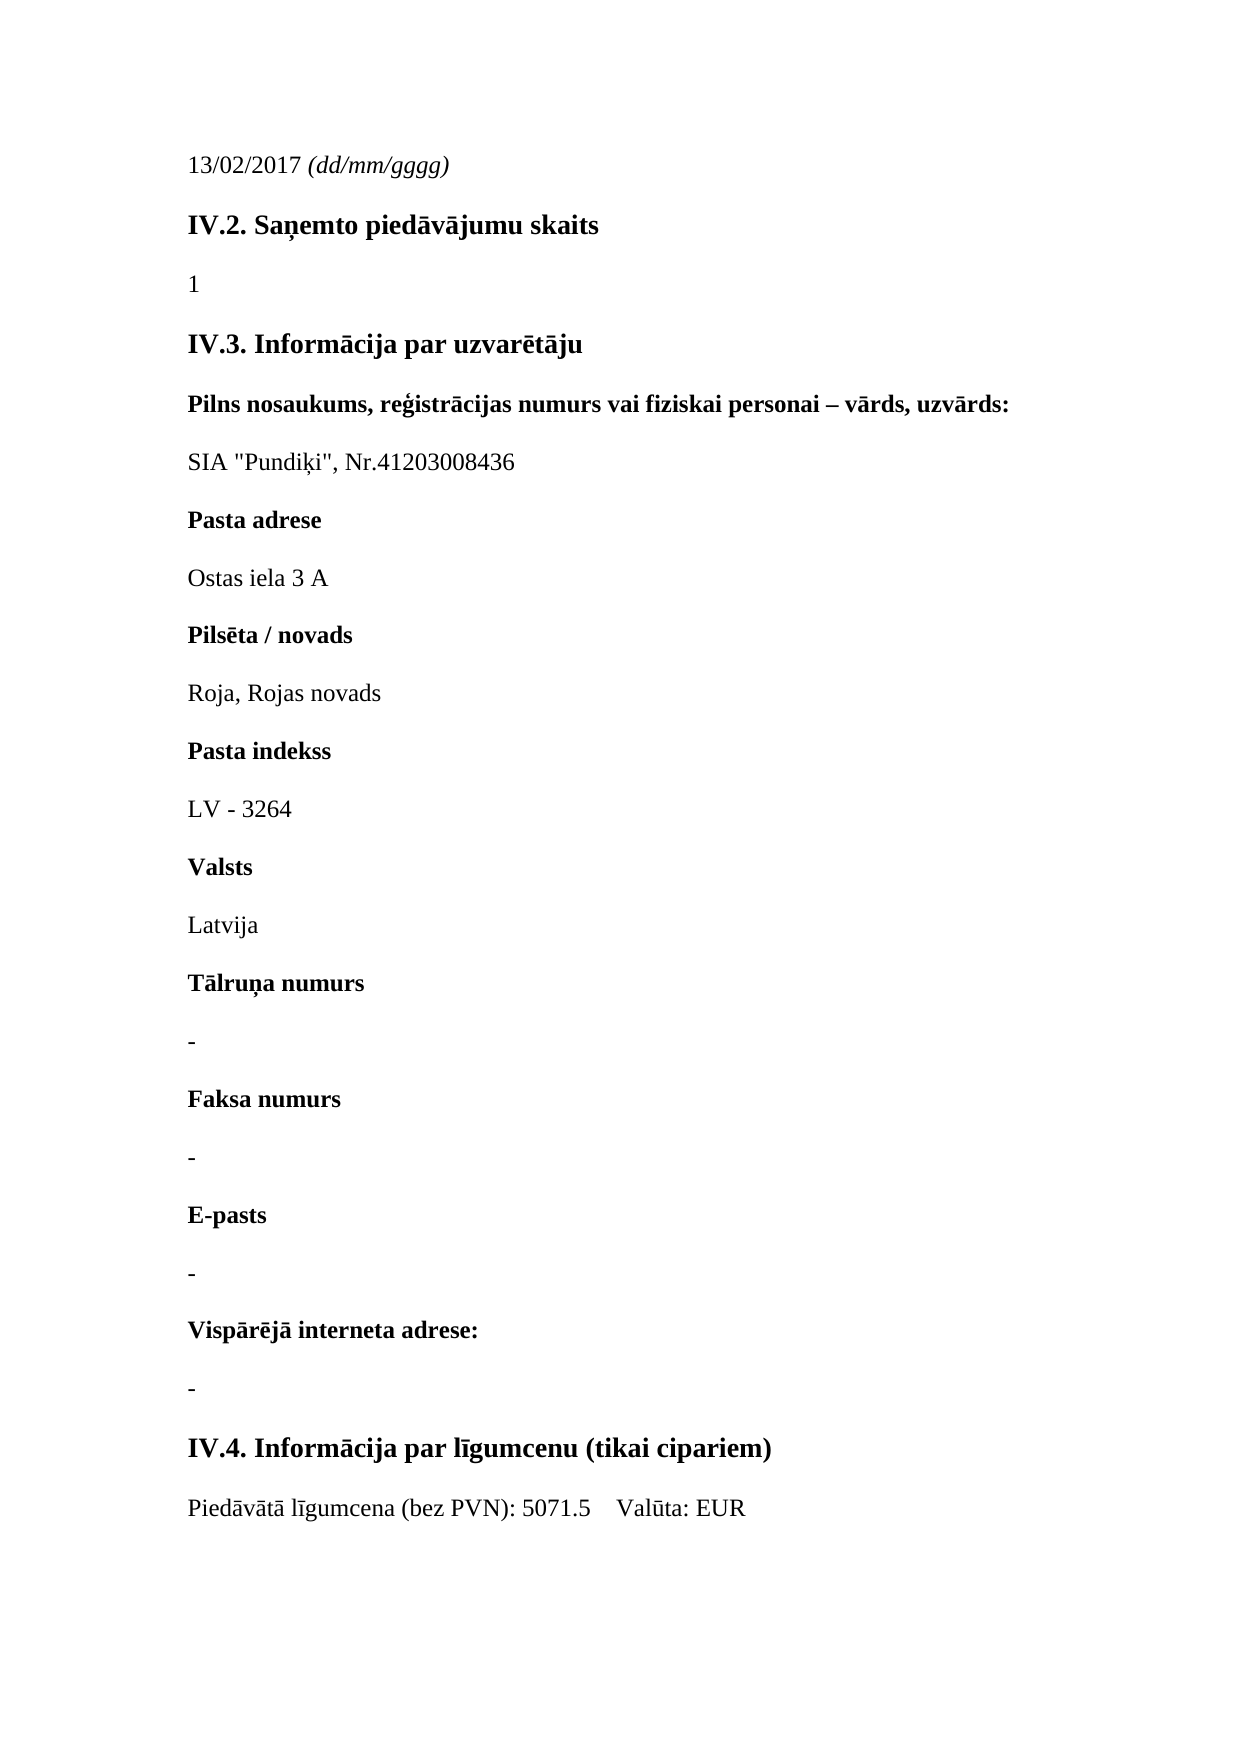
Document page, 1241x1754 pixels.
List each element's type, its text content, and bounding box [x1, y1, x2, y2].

text Piedāvātā līgumcena (bez PVN): 5071.5 Valūta: EUR [187, 1493, 1053, 1522]
text Pasta indekss [187, 736, 1053, 765]
text - [187, 1258, 1053, 1286]
text Ostas iela 3 A [187, 563, 1053, 591]
text Latvija [187, 910, 1053, 939]
text - [187, 1142, 1053, 1171]
text Vispārējā interneta adrese: [187, 1316, 1053, 1344]
text - [187, 1373, 1053, 1402]
text - [187, 1026, 1053, 1055]
text Faksa numurs [187, 1084, 1053, 1113]
text 1 [187, 269, 1053, 298]
text Roja, Rojas novads [187, 678, 1053, 707]
text IV.3. Informācija par uzvarētāju [187, 327, 1053, 360]
text Pilsēta / novads [187, 621, 1053, 649]
text Pilns nosaukums, reģistrācijas numurs vai fiziskai personai – vārds, uzvārds: [187, 389, 1053, 418]
text Pasta adrese [187, 505, 1053, 533]
text LV - 3264 [187, 794, 1053, 823]
text E-pasts [187, 1200, 1053, 1228]
text IV.2. Saņemto piedāvājumu skaits [187, 208, 1053, 240]
text 13/02/2017 (dd/mm/gggg) [187, 150, 1053, 179]
text Valsts [187, 852, 1053, 881]
text SIA "Pundiķi", Nr.41203008436 [187, 447, 1053, 476]
text Tālruņa numurs [187, 968, 1053, 997]
text IV.4. Informācija par līgumcenu (tikai cipariem) [187, 1431, 1053, 1464]
